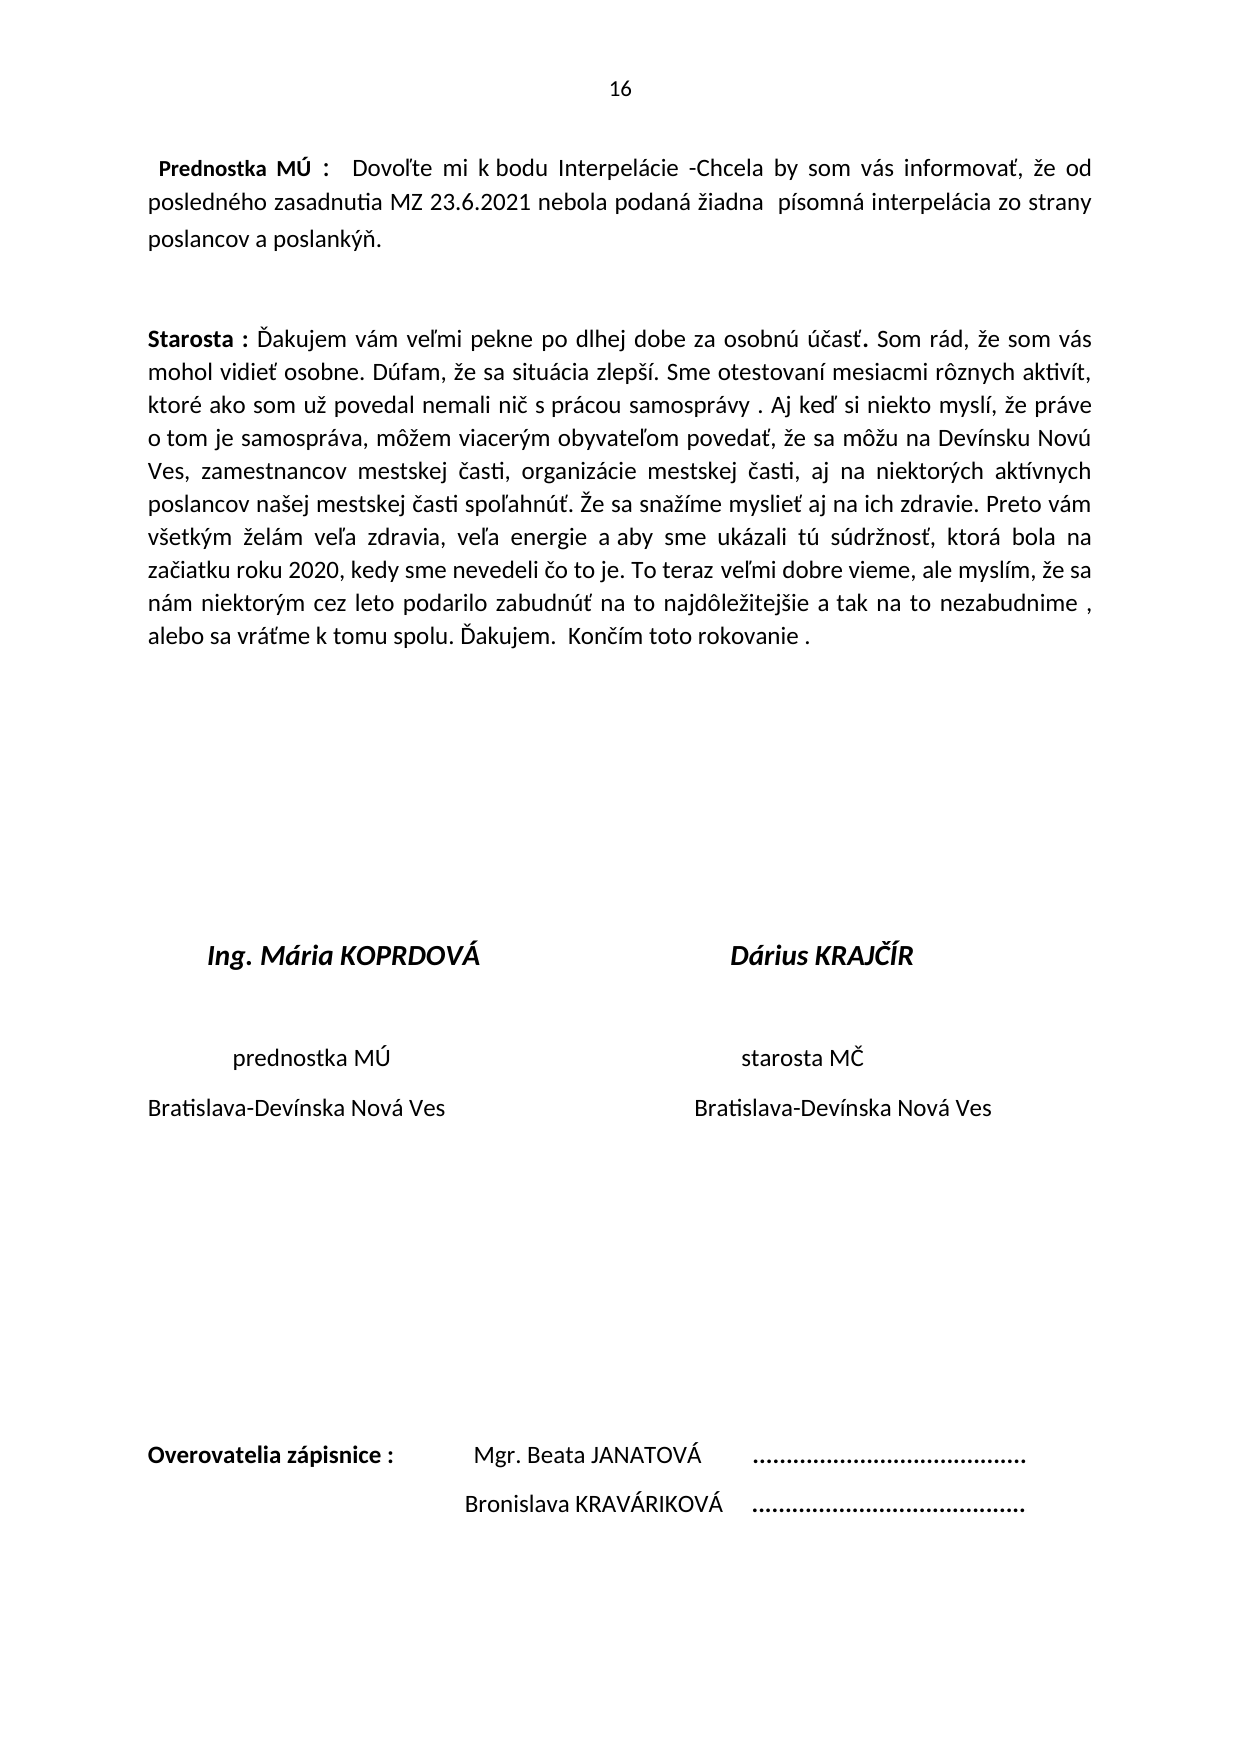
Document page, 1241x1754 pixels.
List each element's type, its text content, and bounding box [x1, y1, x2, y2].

text Bronislava KRAVÁRIKOVÁ ......................................... [148, 1488, 1093, 1519]
text Starosta : Ďakujem vám veľmi pekne po dlhej dobe za osobnú účasť. Som rád, že som vás mohol vidieť osobne. Dúfam, že sa situácia zlepší. Sme otestovaní mesiacmi rôznych aktivít, ktoré ako som už povedal nemali nič s prácou samosprávy . Aj keď si niekto myslí, že práve o tom je samospráva, môžem viacerým obyvateľom povedať, že sa môžu na Devínsku Novú Ves, zamestnancov mestskej časti, organizácie mestskej časti, aj na niektorých aktívnych poslancov našej mestskej časti spoľahnúť. Že sa snažíme myslieť aj na ich zdravie. Preto vám všetkým želám veľa zdravia, veľa energie a aby sme ukázali tú súdržnosť, ktorá bola na začiatku roku 2020, kedy sme nevedeli čo to je. To teraz veľmi dobre vieme, ale myslím, že sa nám niektorým cez leto podarilo zabudnúť na to najdôležitejšie a tak na to nezabudnime , alebo sa vráťme k tomu spolu. Ďakujem. Končím toto rokovanie . [148, 324, 1093, 650]
text prednostka MÚ starosta MČ [148, 1042, 1093, 1073]
text Ing. Mária KOPRDOVÁ Dárius KRAJČÍR [148, 937, 1093, 973]
text Prednostka MÚ : Dovoľte mi k bodu Interpelácie -Chcela by som vás informovať, že od posledného zasadnutia MZ 23.6.2021 nebola podaná žiadna písomná interpelácia zo strany poslancov a poslankýň. [148, 148, 1093, 254]
text Overovatelia zápisnice : Mgr. Beata JANATOVÁ ......................................... [148, 1439, 1093, 1469]
text Bratislava-Devínska Nová Ves Bratislava-Devínska Nová Ves [148, 1092, 1093, 1122]
